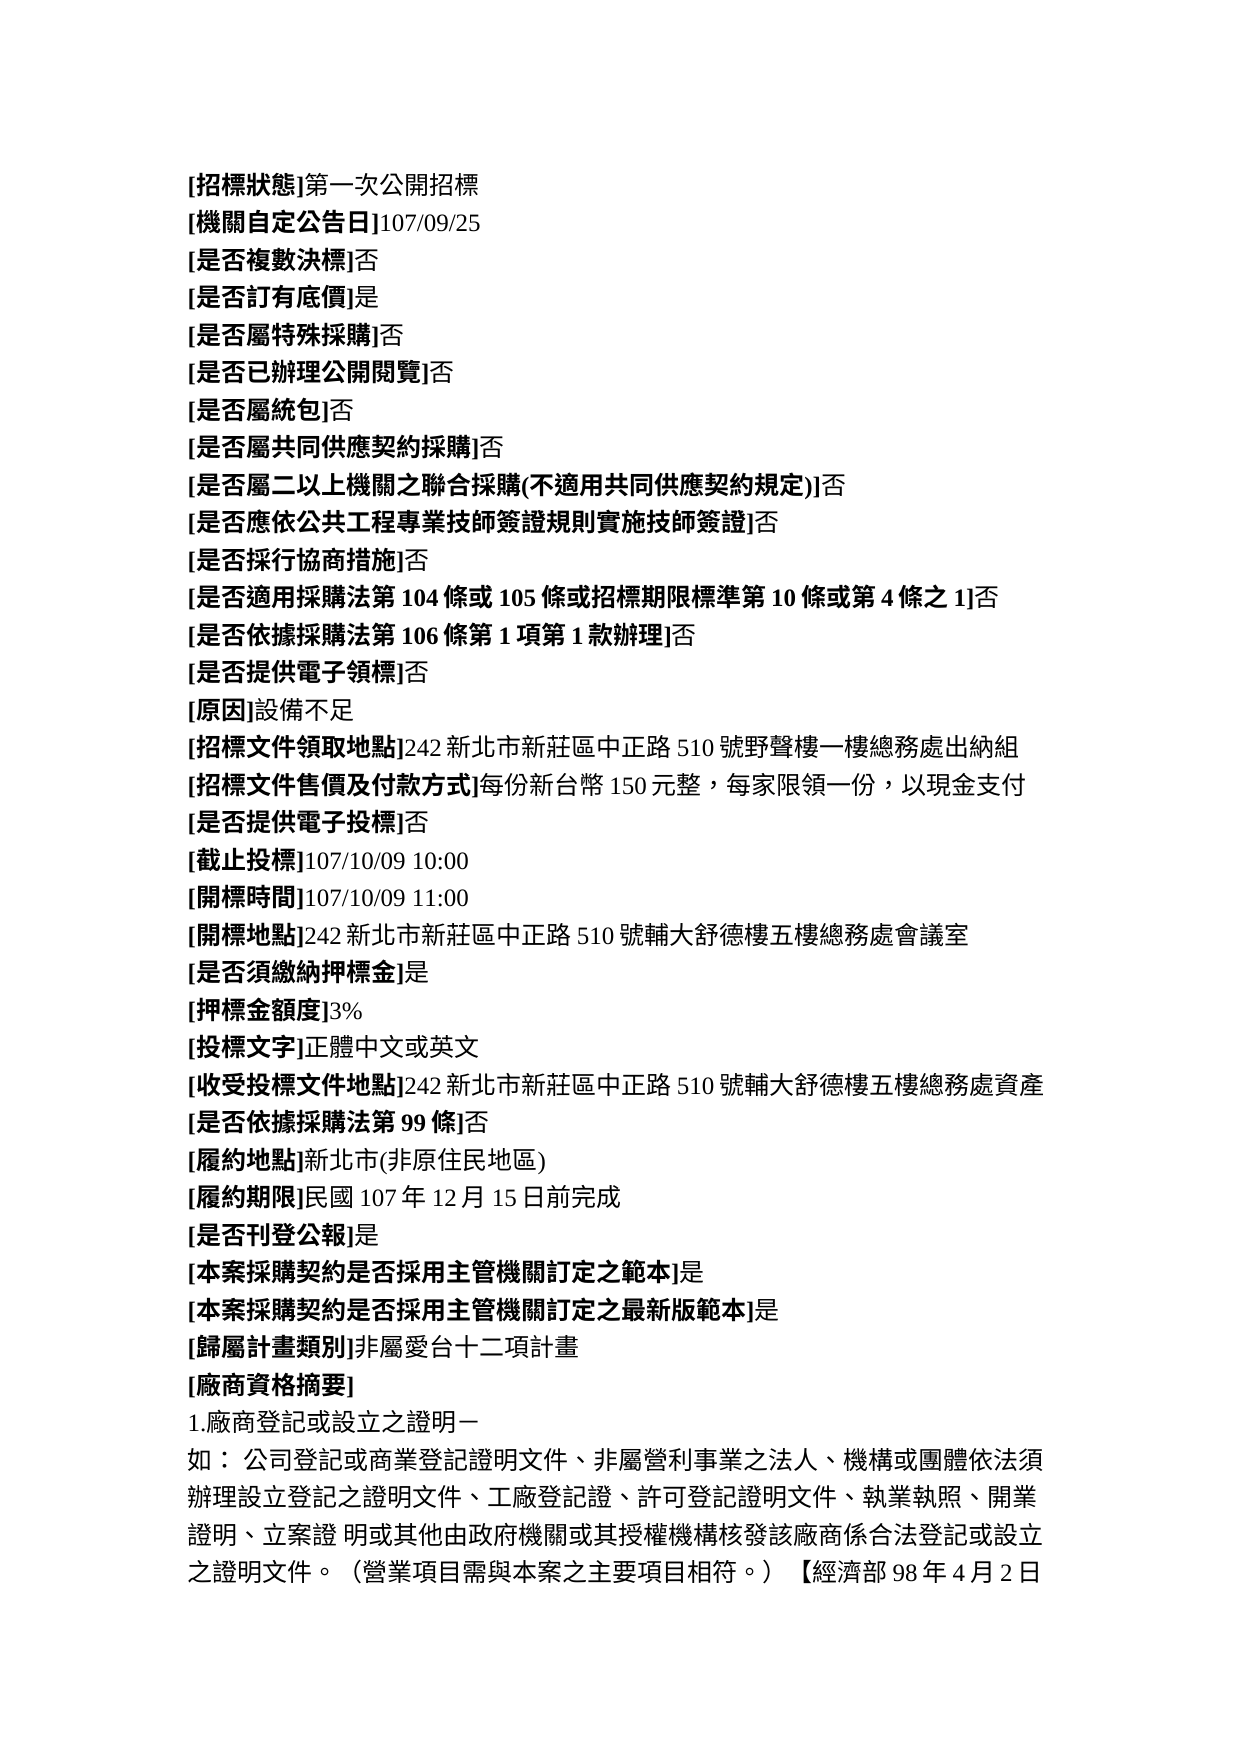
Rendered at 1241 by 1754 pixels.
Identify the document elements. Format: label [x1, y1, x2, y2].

text [187, 164, 1053, 1589]
